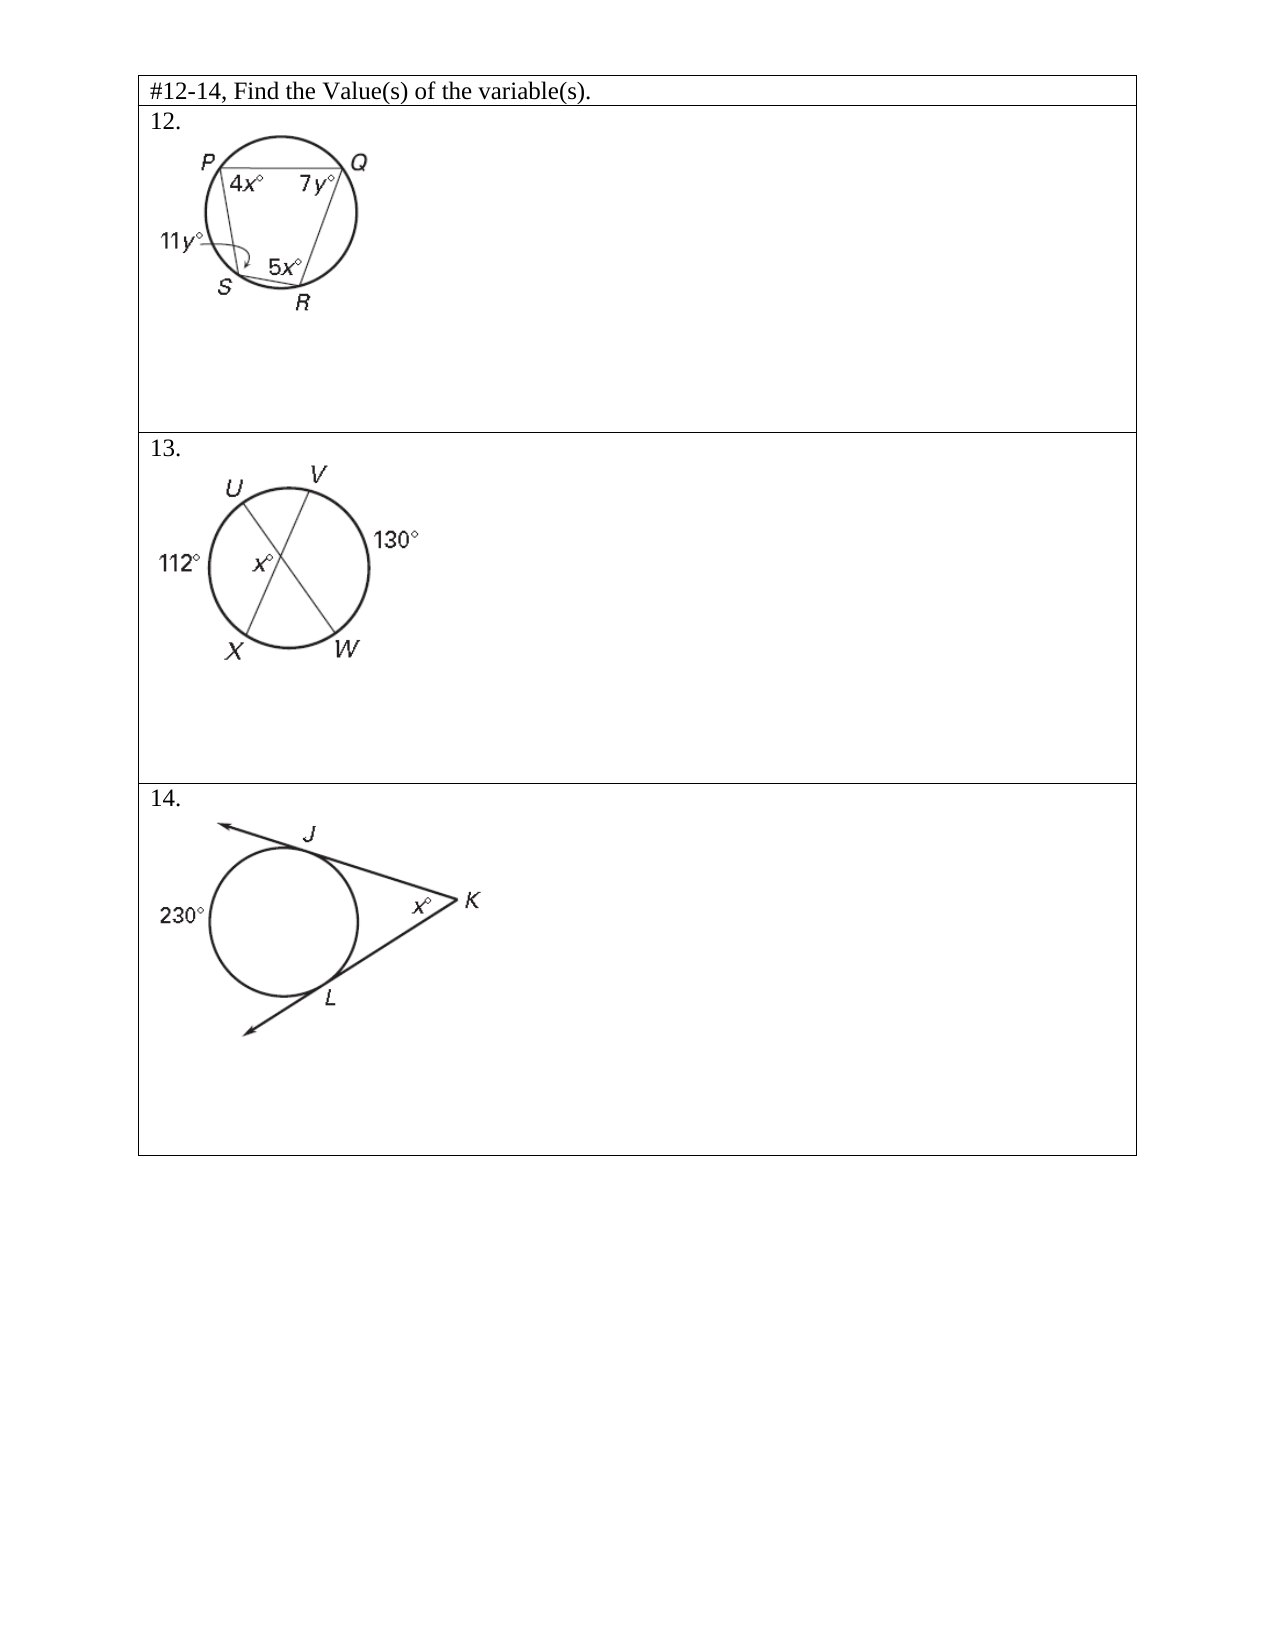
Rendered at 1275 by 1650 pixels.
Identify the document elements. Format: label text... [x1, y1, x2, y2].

table_cell 14. [139, 784, 1136, 1155]
table_cell 12. [139, 106, 1136, 432]
table_cell 13. [139, 433, 1136, 782]
table_cell #12-14, Find the Value(s) of the variable(s). [139, 76, 1136, 105]
